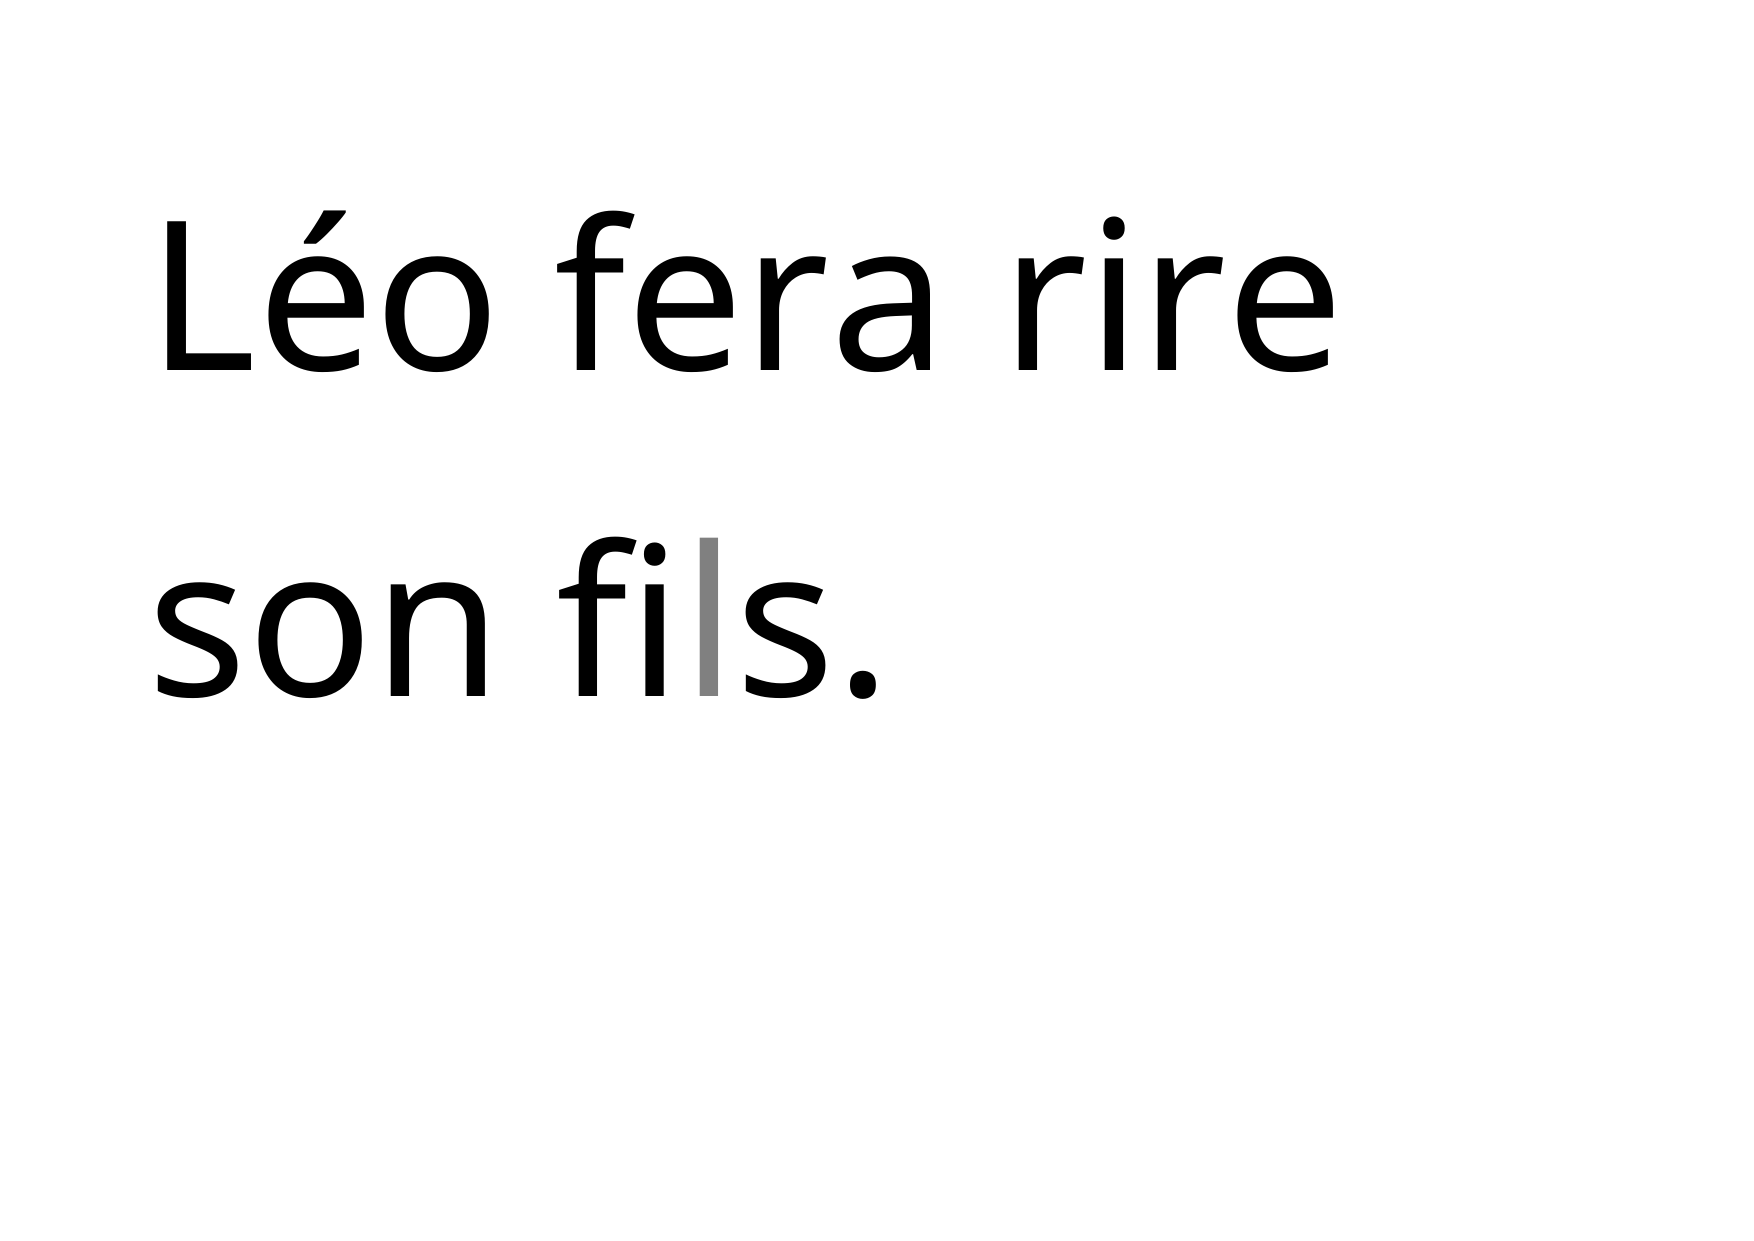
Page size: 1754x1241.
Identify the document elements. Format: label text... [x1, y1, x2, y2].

text Léo fera rire son fils. [148, 148, 1606, 758]
